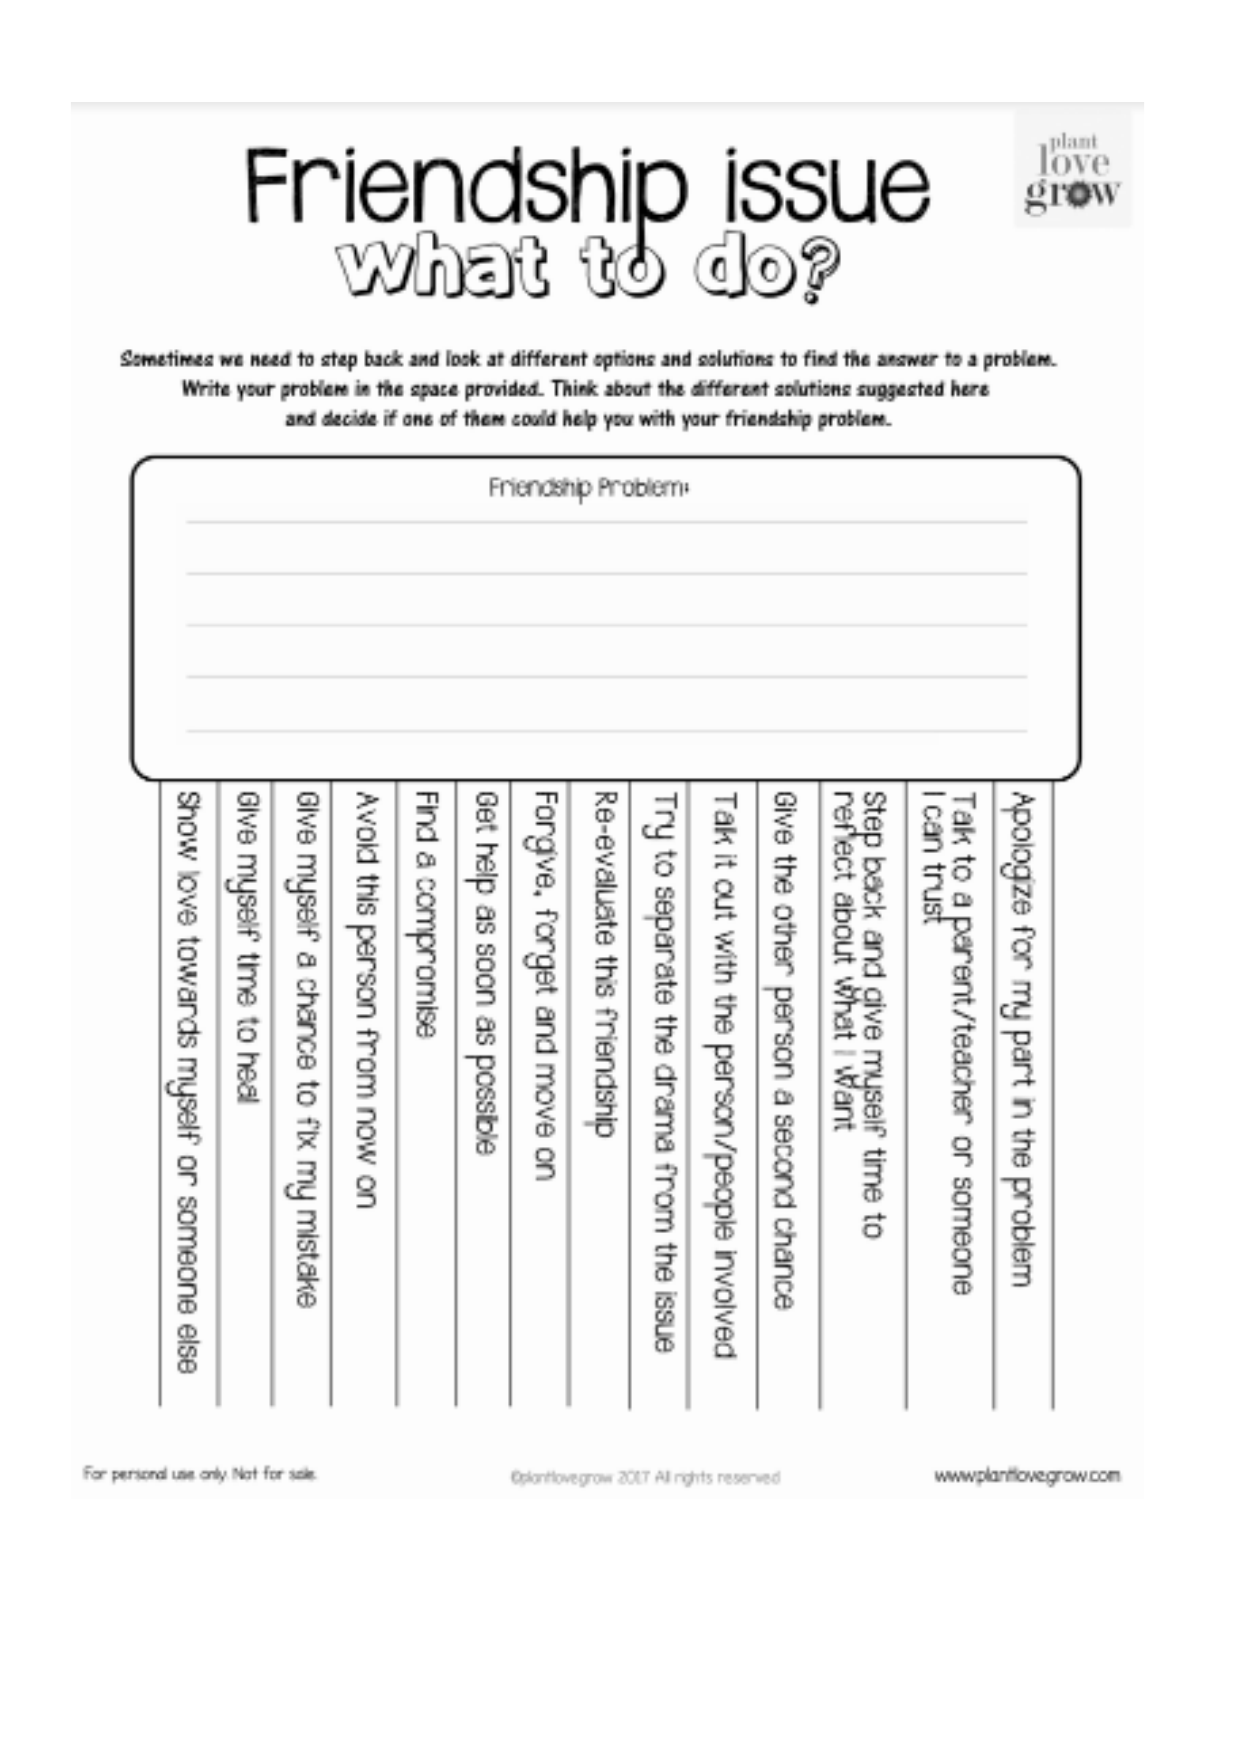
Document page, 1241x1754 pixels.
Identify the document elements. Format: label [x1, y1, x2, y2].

picture [70, 102, 1145, 1499]
